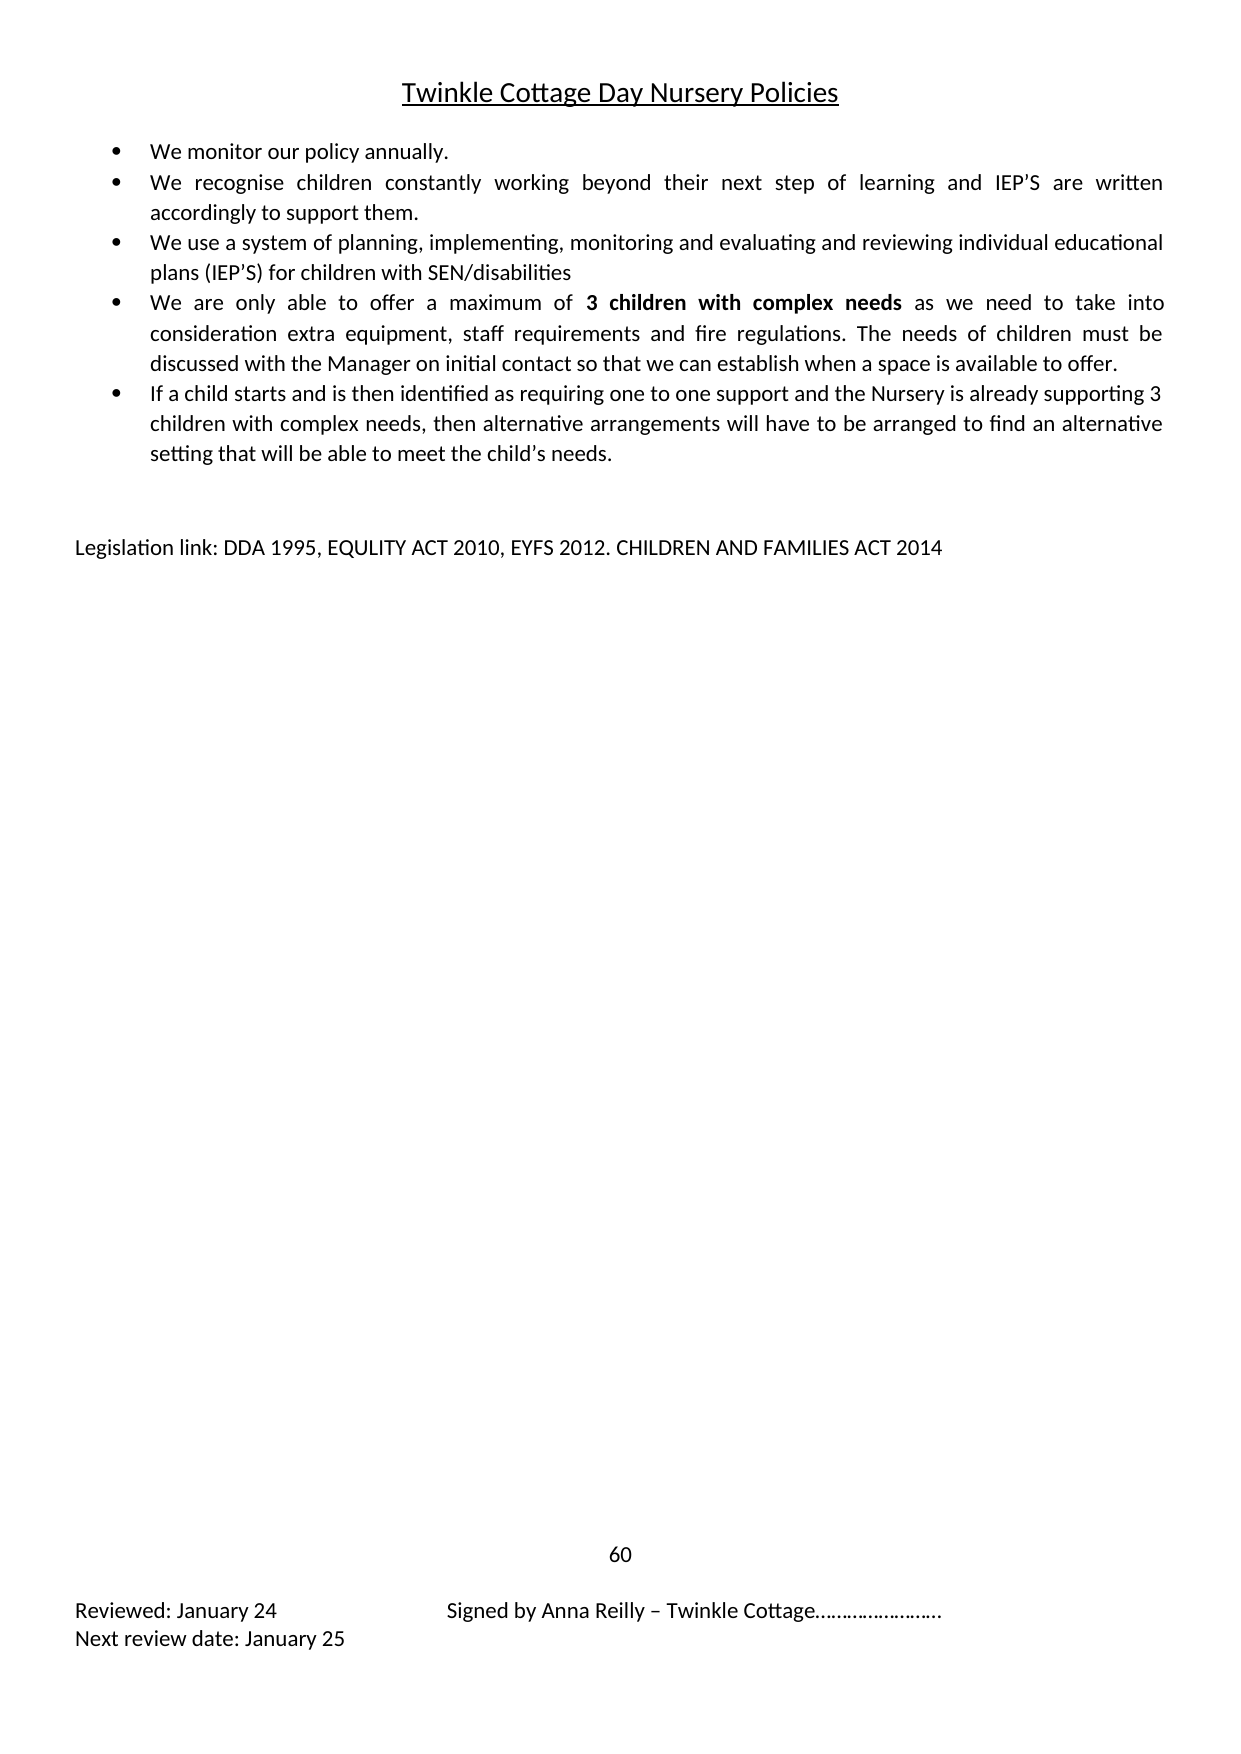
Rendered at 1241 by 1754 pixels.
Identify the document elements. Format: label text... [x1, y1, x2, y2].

list We monitor our policy annually. [112, 137, 1165, 165]
list We recognise children constantly working beyond their next step of learning and IEP’S are written accordingly to support them. [112, 168, 1165, 226]
list We are only able to offer a maximum of 3 children with complex needs as we need to take into consideration extra equipment, staff requirements and fire regulations. The needs of children must be discussed with the Manager on initial contact so that we can establish when a space is available to offer. [112, 288, 1165, 377]
list We use a system of planning, implementing, monitoring and evaluating and reviewing individual educational plans (IEP’S) for children with SEN/disabilities [112, 228, 1165, 286]
list If a child starts and is then identified as requiring one to one support and the Nursery is already supporting 3 children with complex needs, then alternative arrangements will have to be arranged to find an alternative setting that will be able to meet the child’s needs. [112, 379, 1165, 467]
text Legislation link: DDA 1995, EQULITY ACT 2010, EYFS 2012. CHILDREN AND FAMILIES ACT 2014 [75, 533, 1165, 561]
